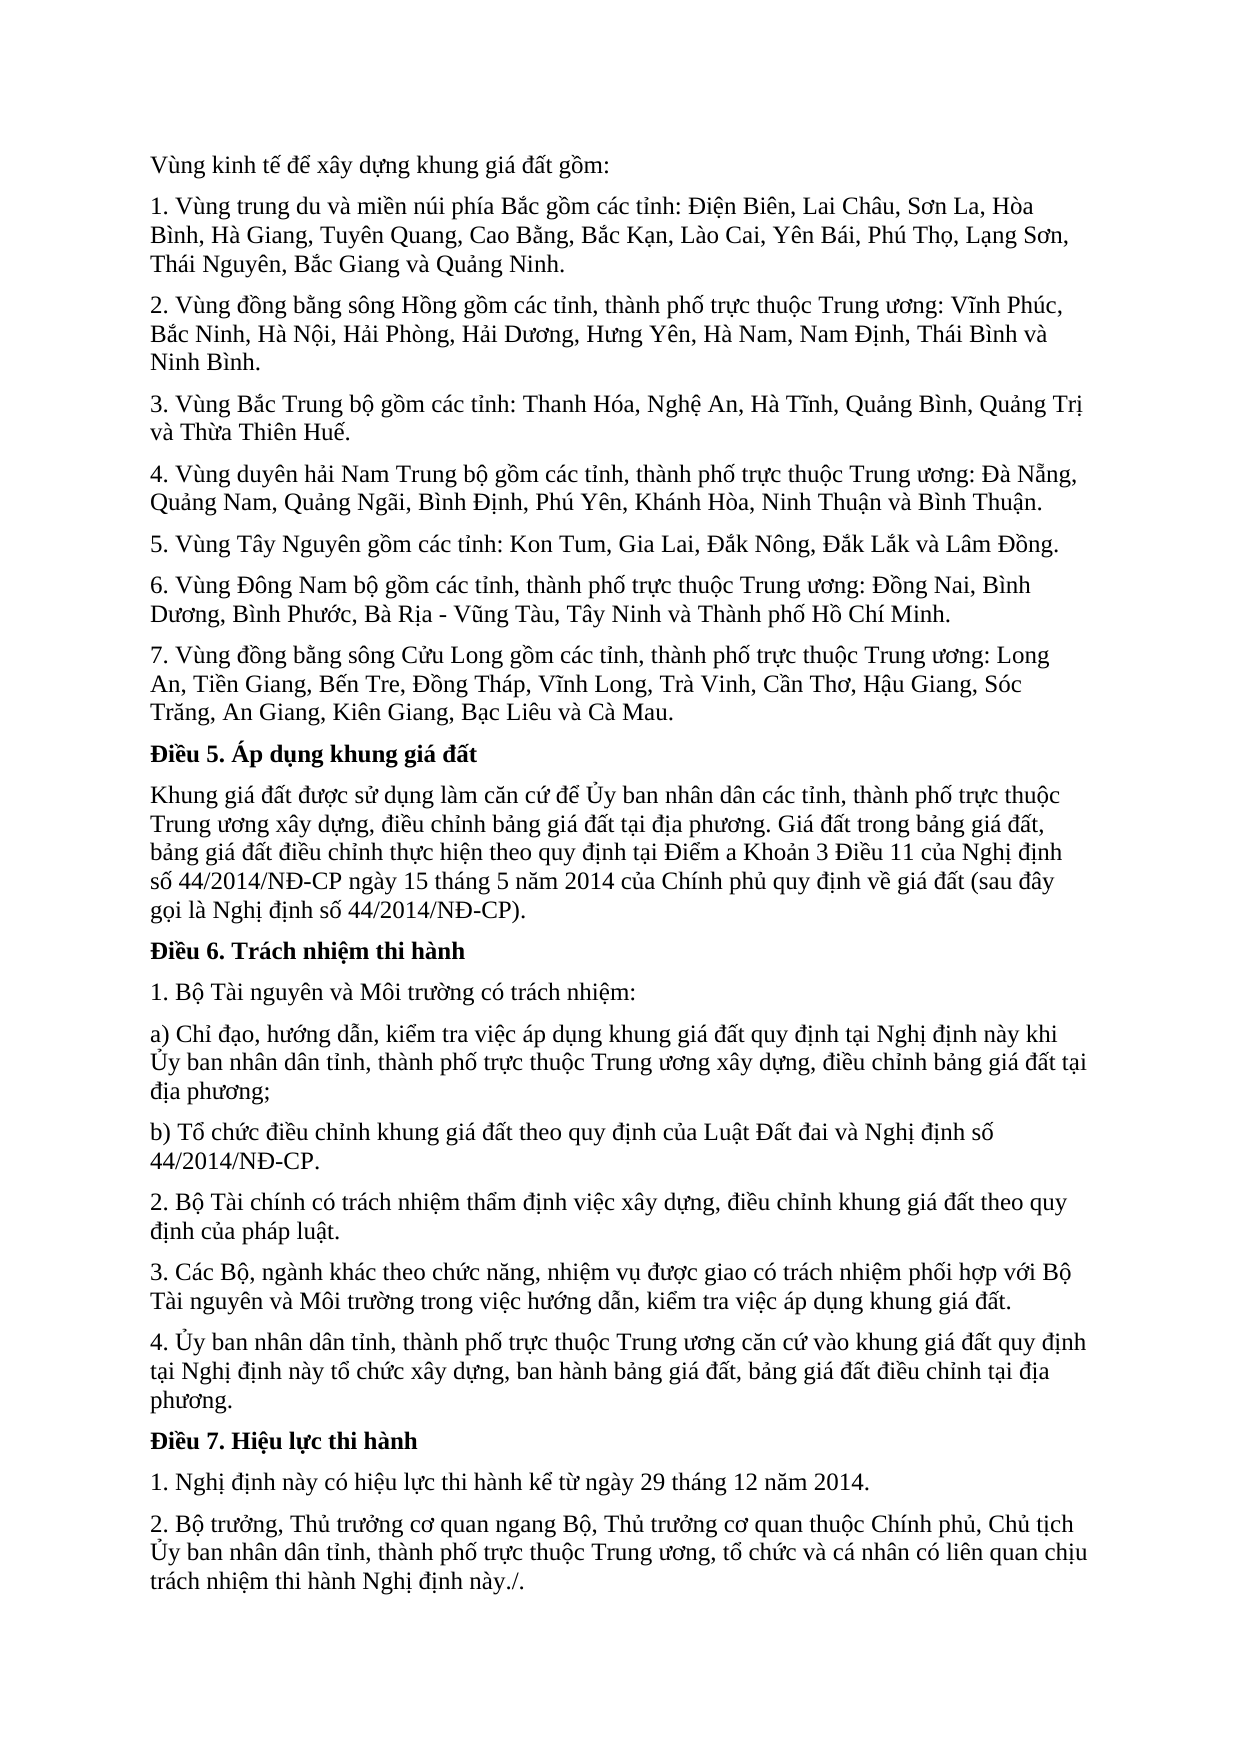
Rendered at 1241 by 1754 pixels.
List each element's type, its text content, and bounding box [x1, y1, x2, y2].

text 2. Vùng đồng bằng sông Hồng gồm các tỉnh, thành phố trực thuộc Trung ương: Vĩnh Phúc, Bắc Ninh, Hà Nội, Hải Phòng, Hải Dương, Hưng Yên, Hà Nam, Nam Định, Thái Bình và Ninh Bình. [150, 290, 1090, 376]
text 3. Vùng Bắc Trung bộ gồm các tỉnh: Thanh Hóa, Nghệ An, Hà Tĩnh, Quảng Bình, Quảng Trị và Thừa Thiên Huế. [150, 389, 1090, 446]
text 2. Bộ Tài chính có trách nhiệm thẩm định việc xây dựng, điều chỉnh khung giá đất theo quy định của pháp luật. [150, 1187, 1090, 1245]
text 6. Vùng Đông Nam bộ gồm các tỉnh, thành phố trực thuộc Trung ương: Đồng Nai, Bình Dương, Bình Phước, Bà Rịa - Vũng Tàu, Tây Ninh và Thành phố Hồ Chí Minh. [150, 570, 1090, 627]
text 5. Vùng Tây Nguyên gồm các tỉnh: Kon Tum, Gia Lai, Đắk Nông, Đắk Lắk và Lâm Đồng. [150, 529, 1090, 557]
text 3. Các Bộ, ngành khác theo chức năng, nhiệm vụ được giao có trách nhiệm phối hợp với Bộ Tài nguyên và Môi trường trong việc hướng dẫn, kiểm tra việc áp dụng khung giá đất. [150, 1257, 1090, 1315]
text 4. Vùng duyên hải Nam Trung bộ gồm các tỉnh, thành phố trực thuộc Trung ương: Đà Nẵng, Quảng Nam, Quảng Ngãi, Bình Định, Phú Yên, Khánh Hòa, Ninh Thuận và Bình Thuận. [150, 459, 1090, 516]
text 1. Vùng trung du và miền núi phía Bắc gồm các tỉnh: Điện Biên, Lai Châu, Sơn La, Hòa Bình, Hà Giang, Tuyên Quang, Cao Bằng, Bắc Kạn, Lào Cai, Yên Bái, Phú Thọ, Lạng Sơn, Thái Nguyên, Bắc Giang và Quảng Ninh. [150, 191, 1090, 277]
text 4. Ủy ban nhân dân tỉnh, thành phố trực thuộc Trung ương căn cứ vào khung giá đất quy định tại Nghị định này tổ chức xây dựng, ban hành bảng giá đất, bảng giá đất điều chỉnh tại địa phương. [150, 1327, 1090, 1414]
text Điều 5. Áp dụng khung giá đất [150, 739, 1090, 767]
text a) Chỉ đạo, hướng dẫn, kiểm tra việc áp dụng khung giá đất quy định tại Nghị định này khi Ủy ban nhân dân tỉnh, thành phố trực thuộc Trung ương xây dựng, điều chỉnh bảng giá đất tại địa phương; [150, 1019, 1090, 1105]
text b) Tổ chức điều chỉnh khung giá đất theo quy định của Luật Đất đai và Nghị định số 44/2014/NĐ-CP. [150, 1117, 1090, 1175]
text Khung giá đất được sử dụng làm căn cứ để Ủy ban nhân dân các tỉnh, thành phố trực thuộc Trung ương xây dựng, điều chỉnh bảng giá đất tại địa phương. Giá đất trong bảng giá đất, bảng giá đất điều chỉnh thực hiện theo quy định tại Điểm a Khoản 3 Điều 11 của Nghị định số 44/2014/NĐ-CP ngày 15 tháng 5 năm 2014 của Chính phủ quy định về giá đất (sau đây gọi là Nghị định số 44/2014/NĐ-CP). [150, 780, 1090, 924]
text 2. Bộ trưởng, Thủ trưởng cơ quan ngang Bộ, Thủ trưởng cơ quan thuộc Chính phủ, Chủ tịch Ủy ban nhân dân tỉnh, thành phố trực thuộc Trung ương, tổ chức và cá nhân có liên quan chịu trách nhiệm thi hành Nghị định này./. [150, 1509, 1090, 1595]
text 7. Vùng đồng bằng sông Cửu Long gồm các tỉnh, thành phố trực thuộc Trung ương: Long An, Tiền Giang, Bến Tre, Đồng Tháp, Vĩnh Long, Trà Vinh, Cần Thơ, Hậu Giang, Sóc Trăng, An Giang, Kiên Giang, Bạc Liêu và Cà Mau. [150, 640, 1090, 726]
text 1. Bộ Tài nguyên và Môi trường có trách nhiệm: [150, 977, 1090, 1006]
text Điều 6. Trách nhiệm thi hành [150, 936, 1090, 965]
text Vùng kinh tế để xây dựng khung giá đất gồm: [150, 150, 1090, 179]
text 1. Nghị định này có hiệu lực thi hành kể từ ngày 29 tháng 12 năm 2014. [150, 1467, 1090, 1496]
text Điều 7. Hiệu lực thi hành [150, 1426, 1090, 1455]
